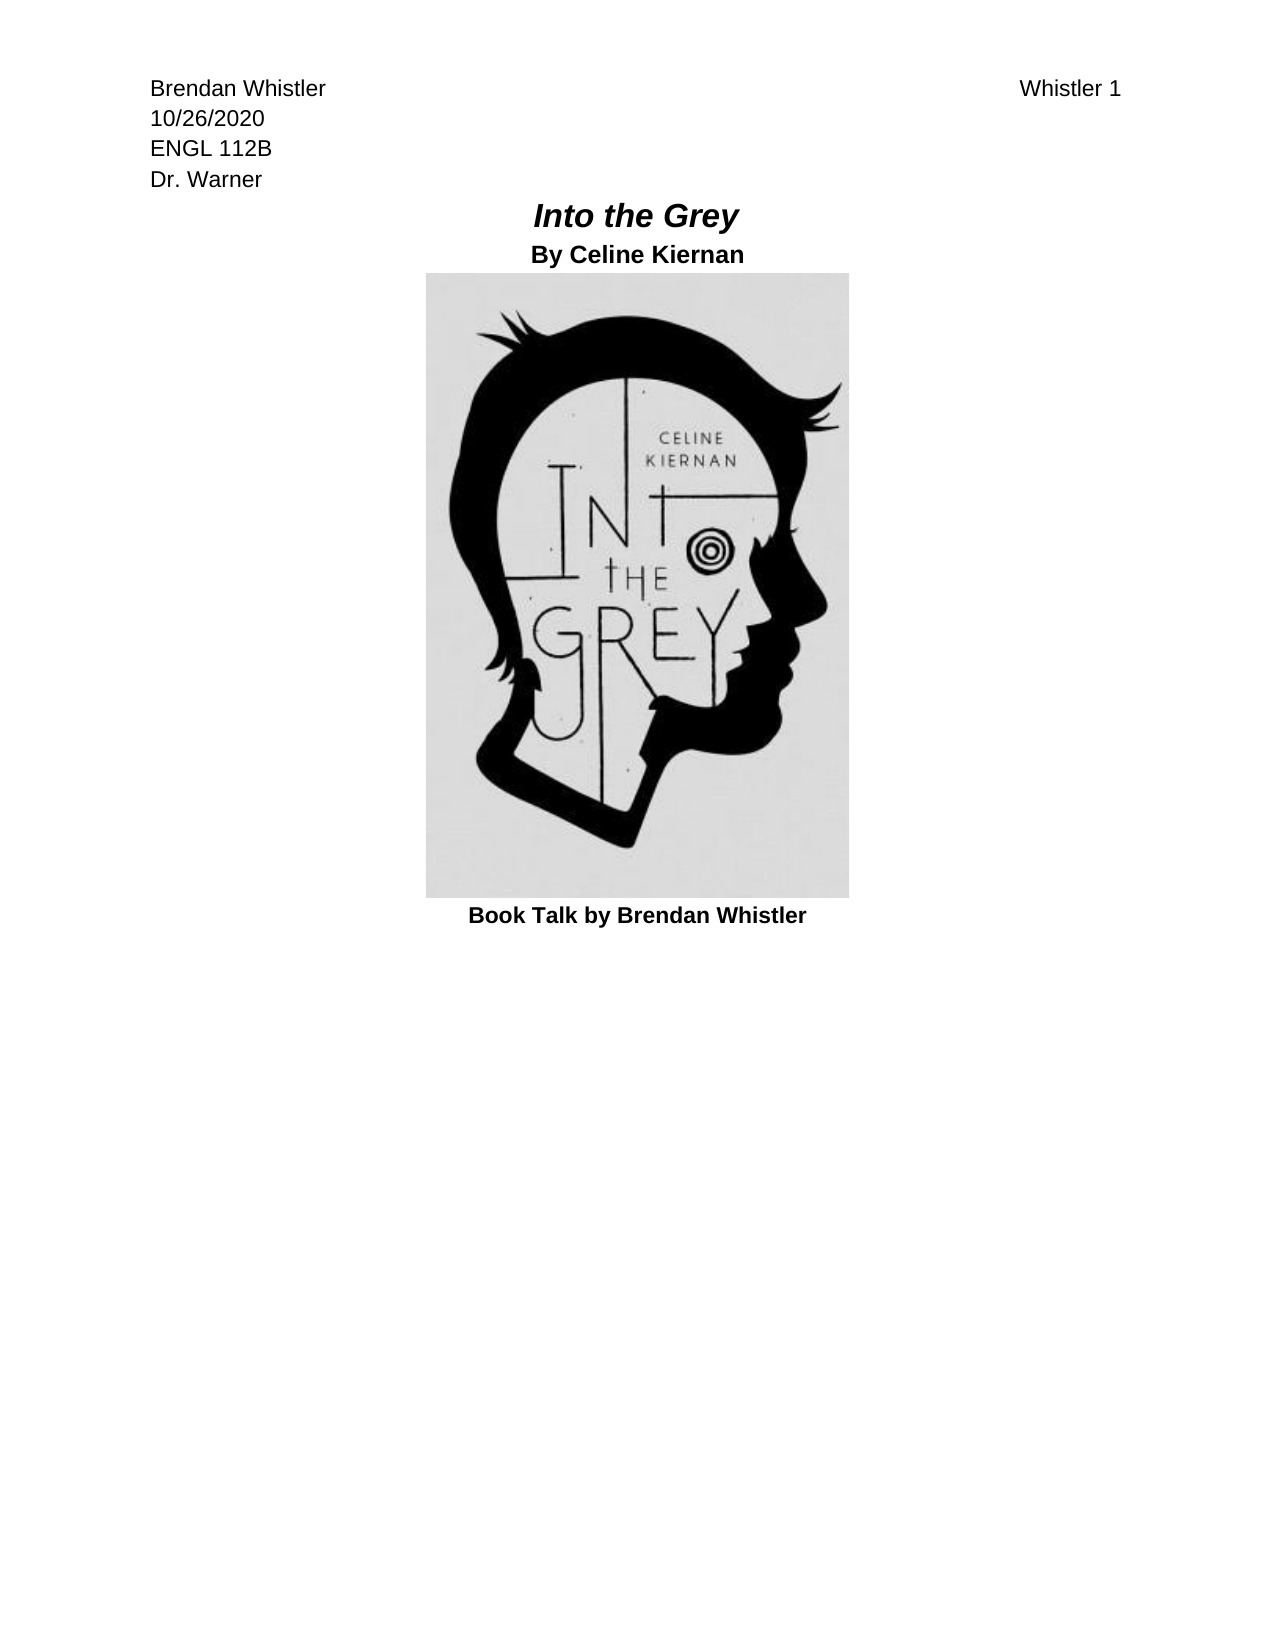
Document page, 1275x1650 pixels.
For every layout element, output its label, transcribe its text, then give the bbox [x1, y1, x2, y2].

text Book Talk by Brendan Whistler [150, 902, 1125, 928]
text By Celine Kiernan [150, 240, 1125, 269]
picture [425, 273, 850, 898]
text Into the Grey [150, 196, 1125, 234]
